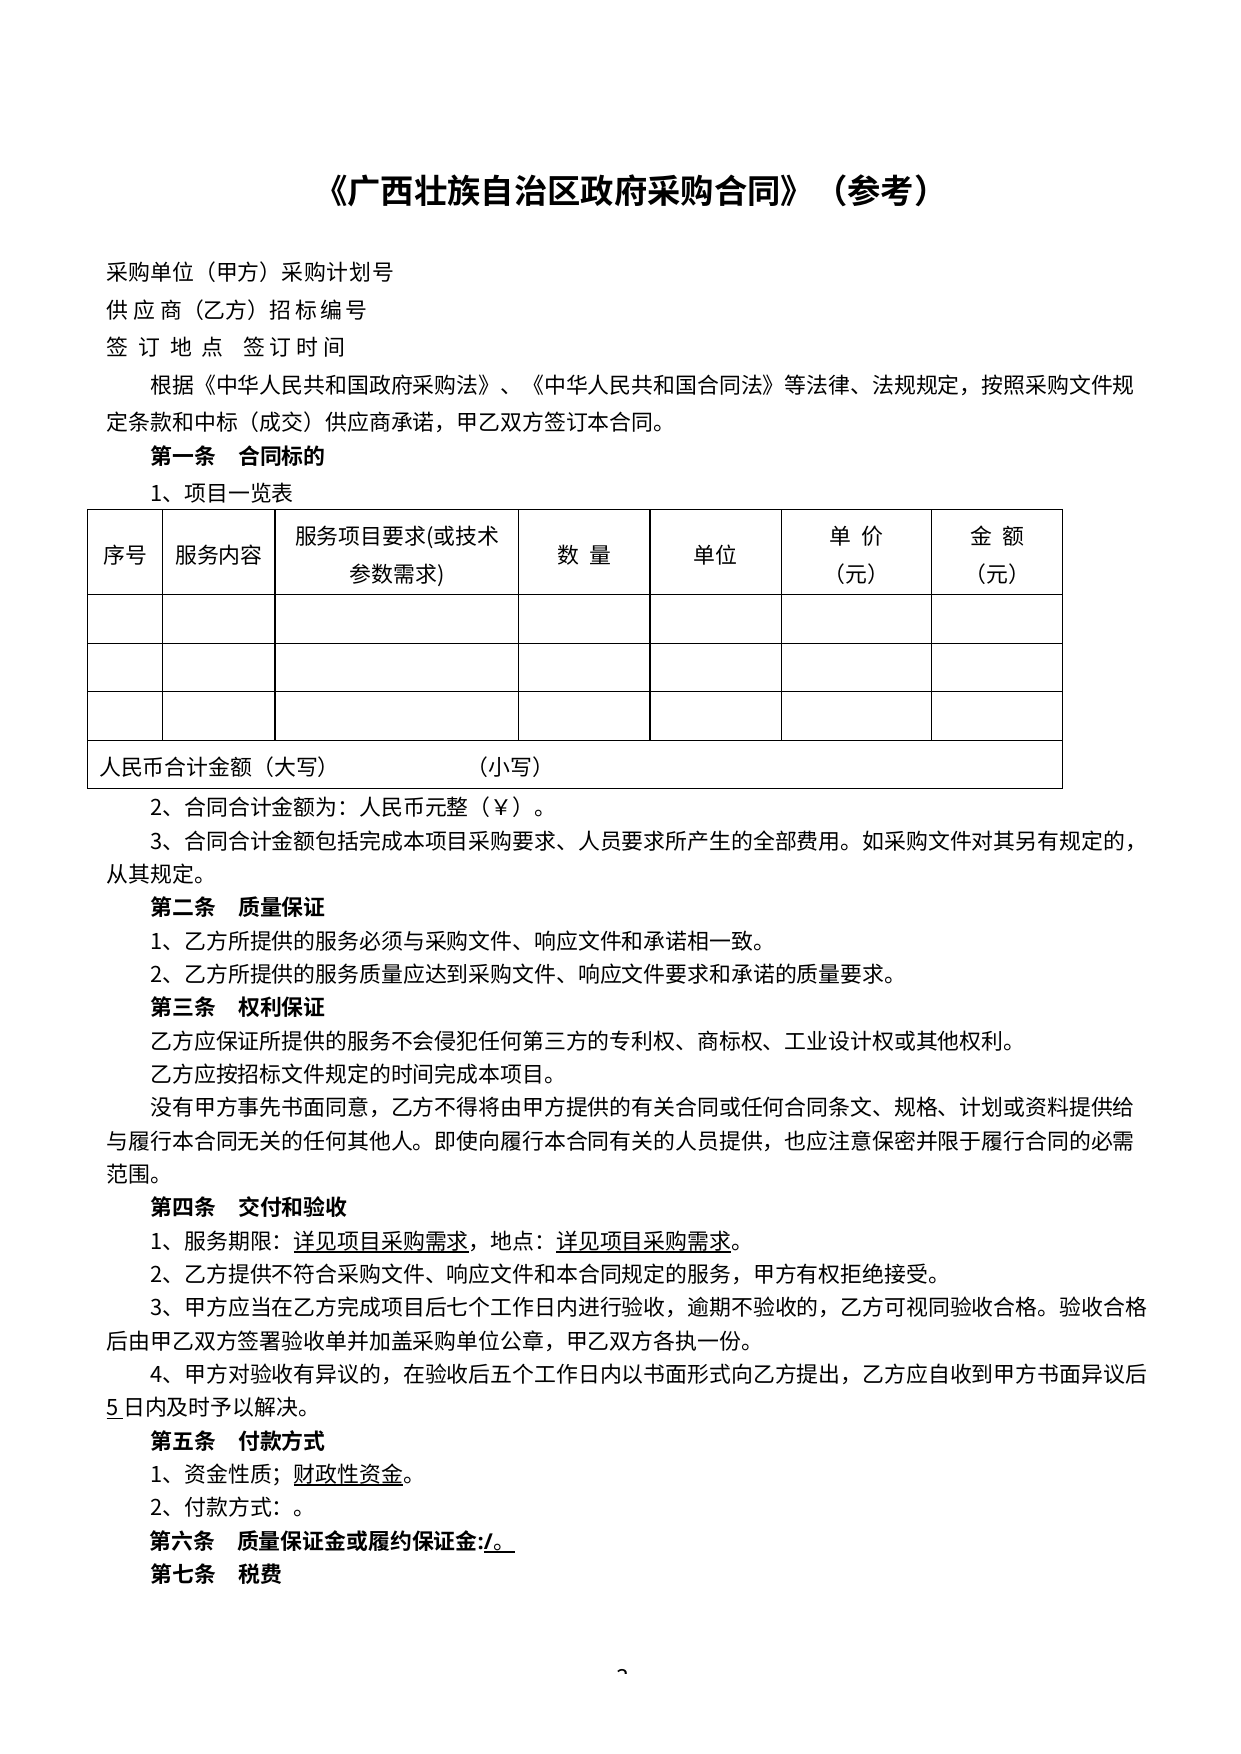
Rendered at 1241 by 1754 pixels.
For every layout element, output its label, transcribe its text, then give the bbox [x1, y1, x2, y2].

text 供 应 商（乙方）招 标 编 号 [106, 288, 1154, 326]
table_cell [932, 692, 1062, 739]
text 4、甲方对验收有异议的，在验收后五个工作日内以书面形式向乙方提出，乙方应自收到甲方书面异议后5日内及时予以解决。 [106, 1356, 1154, 1422]
text 第五条 付款方式 [106, 1422, 1154, 1456]
text 第一条 合同标的 [106, 438, 1154, 471]
text 2、合同合计金额为：人民币元整（￥）。 [106, 789, 1111, 822]
text 1、项目一览表 [106, 471, 1154, 509]
table_header 服务内容 [163, 510, 274, 594]
table_cell 人民币合计金额（大写） （小写） [88, 741, 1062, 788]
table_cell [519, 595, 649, 643]
table_header 数 量 [519, 510, 649, 594]
text 采购单位（甲方）采 购 计 划 号 [106, 251, 1154, 288]
table_cell [651, 595, 781, 643]
table_header 单位 [651, 510, 781, 594]
text 3、合同合计金额包括完成本项目采购要求、人员要求所产生的全部费用。如采购文件对其另有规定的，从其规定。 [106, 822, 1154, 889]
table_cell [651, 644, 781, 691]
table_cell [163, 692, 274, 739]
text 第三条 权利保证 [106, 989, 1154, 1022]
text 乙方应保证所提供的服务不会侵犯任何第三方的专利权、商标权、工业设计权或其他权利。 [106, 1022, 1154, 1056]
text 2、乙方提供不符合采购文件、响应文件和本合同规定的服务，甲方有权拒绝接受。 [106, 1256, 1154, 1289]
table_header 单 价 （元） [782, 510, 931, 594]
text 3、甲方应当在乙方完成项目后七个工作日内进行验收，逾期不验收的，乙方可视同验收合格。验收合格后由甲乙双方签署验收单并加盖采购单位公章，甲乙双方各执一份。 [106, 1289, 1154, 1356]
table_cell [276, 595, 518, 643]
text 没有甲方事先书面同意，乙方不得将由甲方提供的有关合同或任何合同条文、规格、计划或资料提供给与履行本合同无关的任何其他人。即使向履行本合同有关的人员提供，也应注意保密并限于履行合同的必需范围。 [106, 1089, 1154, 1189]
table_cell [519, 644, 649, 691]
table_cell [782, 692, 931, 739]
text 第七条 税费 [106, 1556, 1154, 1589]
table_cell [276, 692, 518, 739]
table_cell [163, 644, 274, 691]
table_cell [932, 644, 1062, 691]
table_cell [163, 595, 274, 643]
text 《广西壮族自治区政府采购合同》（参考） [106, 165, 1154, 213]
text 1、乙方所提供的服务必须与采购文件、响应文件和承诺相一致。 [106, 922, 1154, 956]
text 第二条 质量保证 [106, 889, 1154, 922]
text 第六条 质量保证金或履约保证金:/。 [106, 1522, 1154, 1556]
table_header 金 额 （元） [932, 510, 1062, 594]
text 2、付款方式：。 [106, 1489, 1151, 1522]
table_header 序号 [88, 510, 162, 594]
table_cell [88, 644, 162, 691]
text 2、乙方所提供的服务质量应达到采购文件、响应文件要求和承诺的质量要求。 [106, 956, 1154, 989]
table_cell [782, 595, 931, 643]
text 第四条 交付和验收 [106, 1189, 1154, 1222]
table_cell [782, 644, 931, 691]
table_cell [651, 692, 781, 739]
text 乙方应按招标文件规定的时间完成本项目。 [106, 1056, 1154, 1089]
table_cell [932, 595, 1062, 643]
table_header 服务项目要求(或技术参数需求) [276, 510, 518, 594]
table_cell [276, 644, 518, 691]
text 根据《中华人民共和国政府采购法》、《中华人民共和国合同法》等法律、法规规定，按照采购文件规定条款和中标（成交）供应商承诺，甲乙双方签订本合同。 [106, 363, 1154, 438]
table_cell [519, 692, 649, 739]
text 签 订 地 点 签 订 时 间 [106, 326, 1154, 363]
table_cell [88, 692, 162, 739]
table_cell [88, 595, 162, 643]
text 1、服务期限：详见项目采购需求，地点：详见项目采购需求。 [106, 1222, 1154, 1256]
text 1、资金性质；财政性资金。 [106, 1456, 1154, 1489]
